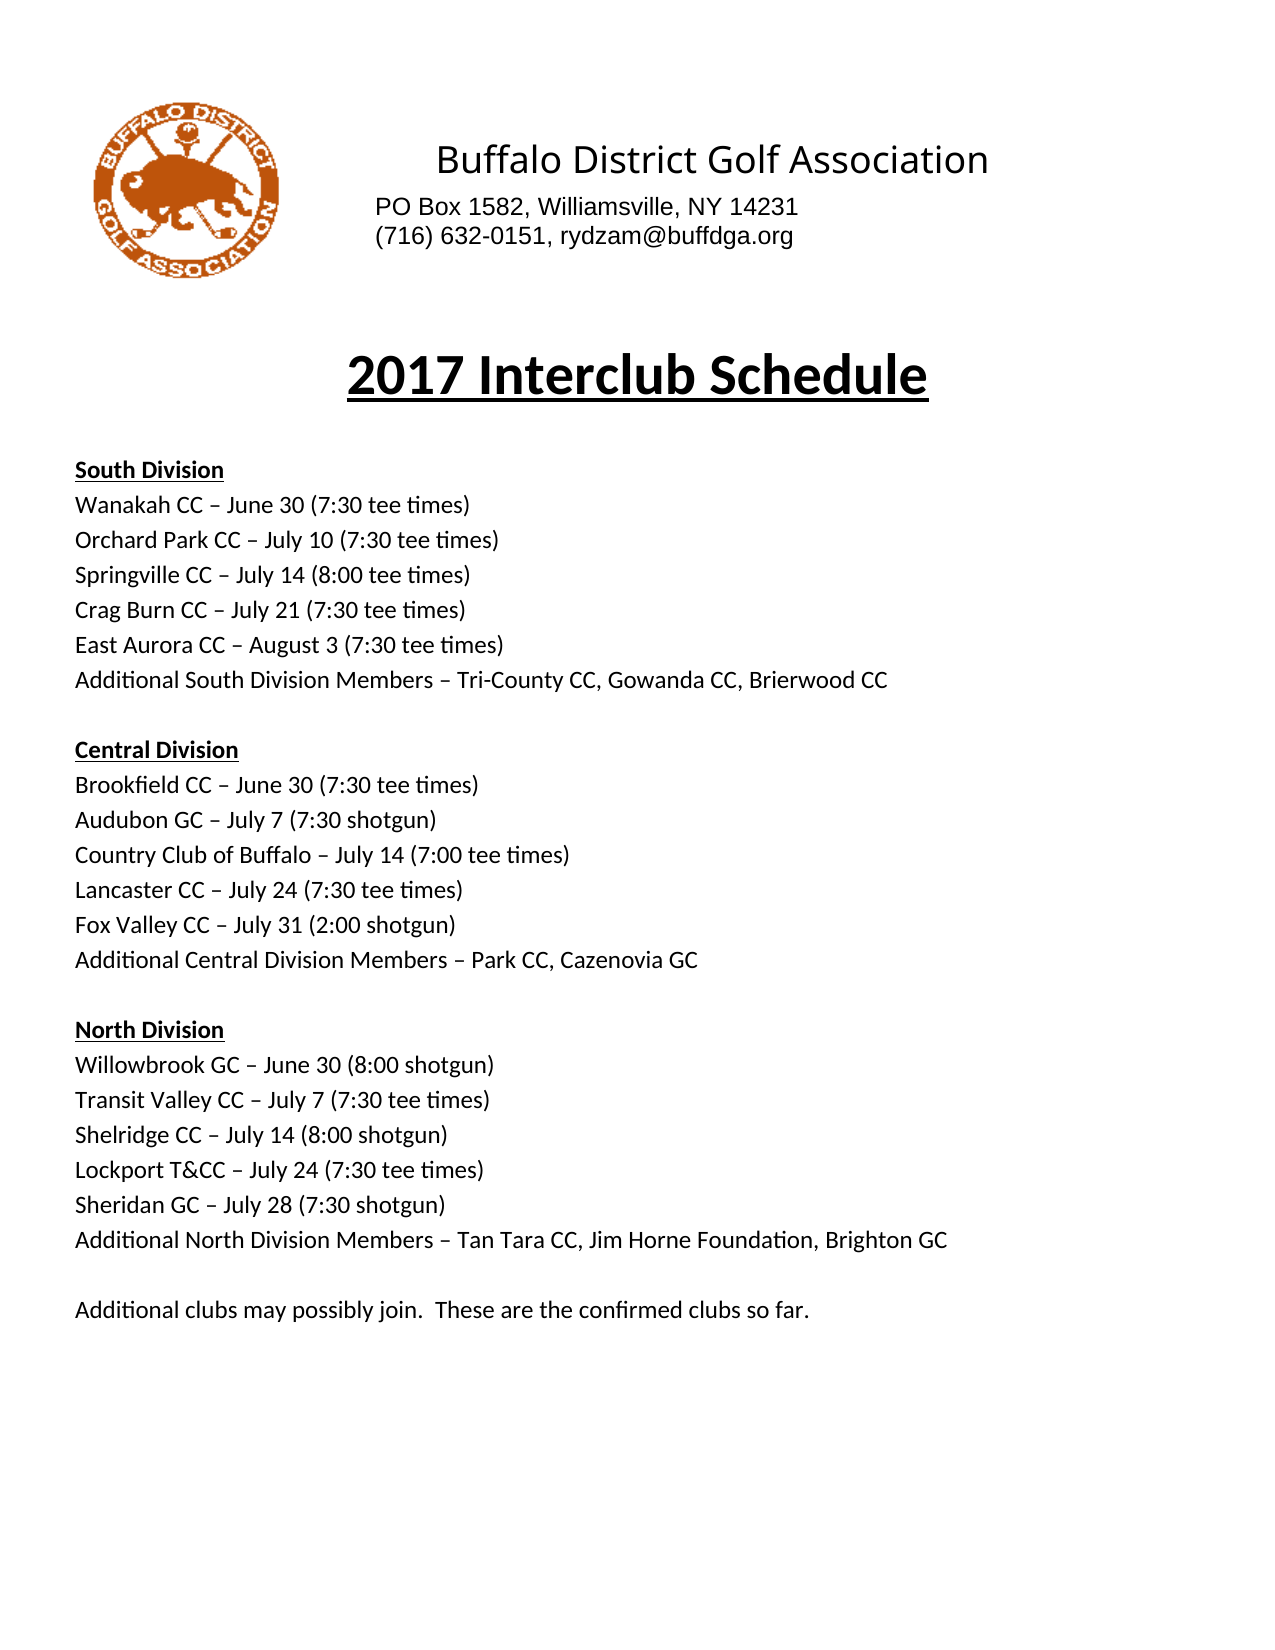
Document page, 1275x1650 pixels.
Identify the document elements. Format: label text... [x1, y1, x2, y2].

text Orchard Park CC – July 10 (7:30 tee times) [75, 525, 1200, 555]
text Additional Central Division Members – Park CC, Cazenovia GC [75, 945, 1200, 975]
text Lockport T&CC – July 24 (7:30 tee times) [75, 1155, 1200, 1185]
text Willowbrook GC – June 30 (8:00 shotgun) [75, 1050, 1200, 1080]
text Fox Valley CC – July 31 (2:00 shotgun) [75, 910, 1200, 940]
text Central Division [75, 735, 1200, 765]
text (716) 632-0151, rydzam@buffdga.org​ [300, 221, 1200, 250]
text PO Box 1582, Williamsville, NY 14231 [300, 192, 1200, 221]
text North Division [75, 1015, 1200, 1045]
text Additional clubs may possibly join. These are the confirmed clubs so far. [75, 1295, 1200, 1325]
text Shelridge CC – July 14 (8:00 shotgun) [75, 1120, 1200, 1150]
text Audubon GC – July 7 (7:30 shotgun) [75, 805, 1200, 835]
text Country Club of Buffalo – July 14 (7:00 tee times) [75, 840, 1200, 870]
text Crag Burn CC – July 21 (7:30 tee times) [75, 595, 1200, 625]
text Springville CC – July 14 (8:00 tee times) [75, 560, 1200, 590]
text Sheridan GC – July 28 (7:30 shotgun) [75, 1190, 1200, 1220]
text Wanakah CC – June 30 (7:30 tee times) [75, 490, 1200, 520]
text Additional North Division Members – Tan Tara CC, Jim Horne Foundation, Brighton GC [75, 1225, 1200, 1255]
text 2017 Interclub Schedule [75, 338, 1200, 409]
text Additional South Division Members – Tri-County CC, Gowanda CC, Brierwood CC [75, 665, 1200, 695]
text Buffalo District Golf Association [282, 134, 1200, 185]
text East Aurora CC – August 3 (7:30 tee times) [75, 630, 1200, 660]
text Lancaster CC – July 24 (7:30 tee times) [75, 875, 1200, 905]
text South Division [75, 455, 1200, 485]
text Transit Valley CC – July 7 (7:30 tee times) [75, 1085, 1200, 1115]
text Brookfield CC – June 30 (7:30 tee times) [75, 770, 1200, 800]
